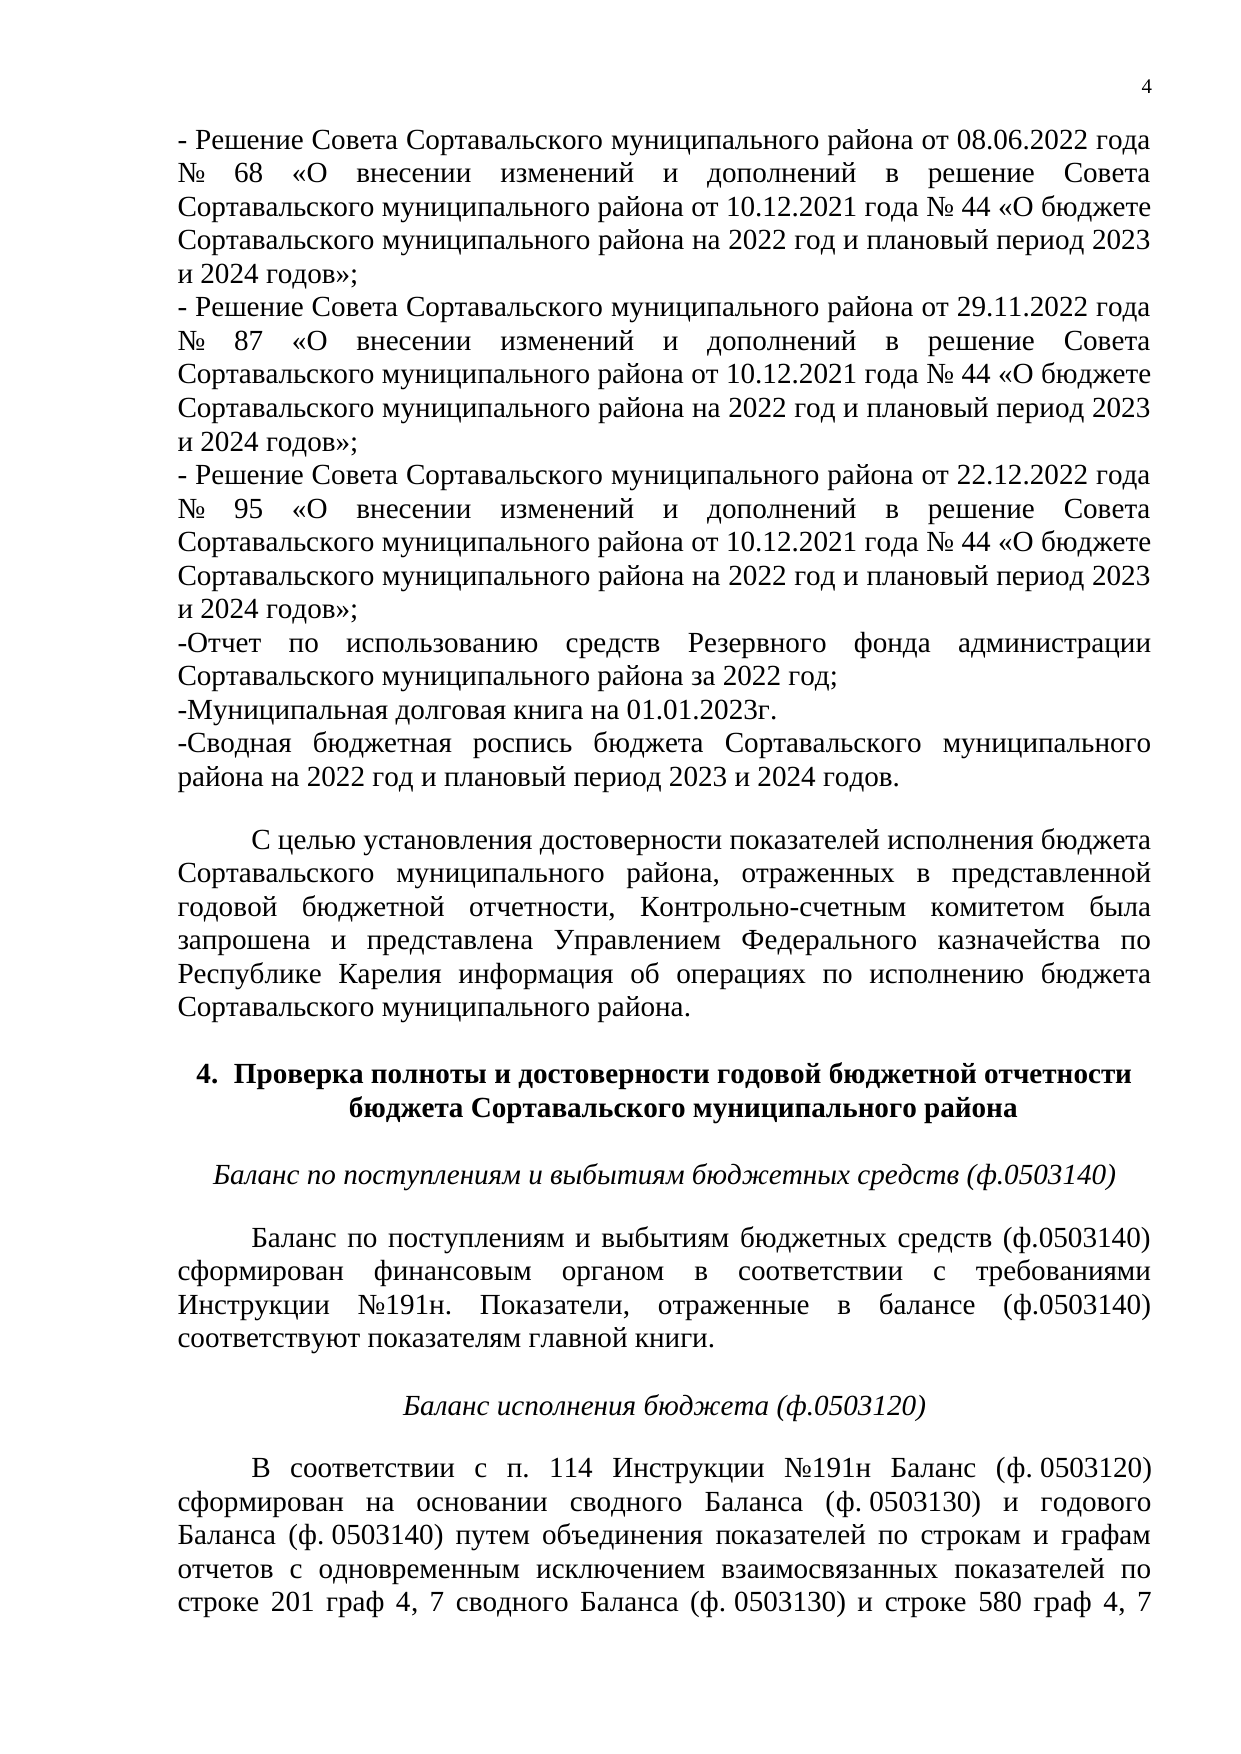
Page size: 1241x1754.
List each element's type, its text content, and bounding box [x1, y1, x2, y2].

text - Решение Совета Сортавальского муниципального района от 22.12.2022 года № 95 «О внесении изменений и дополнений в решение Совета Сортавальского муниципального района от 10.12.2021 года № 44 «О бюджете Сортавальского муниципального района на 2022 год и плановый период 2023 и 2024 годов»; [177, 457, 1152, 625]
text С целью установления достоверности показателей исполнения бюджета Сортавальского муниципального района, отраженных в представленной годовой бюджетной отчетности, Контрольно-счетным комитетом была запрошена и представлена Управлением Федерального казначейства по Республике Карелия информация об операциях по исполнению бюджета Сортавальского муниципального района. [177, 822, 1152, 1023]
text - Решение Совета Сортавальского муниципального района от 08.06.2022 года № 68 «О внесении изменений и дополнений в решение Совета Сортавальского муниципального района от 10.12.2021 года № 44 «О бюджете Сортавальского муниципального района на 2022 год и плановый период 2023 и 2024 годов»; [177, 122, 1152, 289]
list Баланс исполнения бюджета (ф.0503120) [177, 1388, 1152, 1421]
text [177, 1450, 1152, 1618]
list Баланс по поступлениям и выбытиям бюджетных средств (ф.0503140) сформирован финансовым органом в соответствии с требованиями Инструкции №191н. Показатели, отраженные в балансе (ф.0503140) соответствуют показателям главной книги. [177, 1220, 1152, 1354]
text -Сводная бюджетная роспись бюджета Сортавальского муниципального района на 2022 год и плановый период 2023 и 2024 годов. [177, 726, 1152, 793]
list Проверка полноты и достоверности годовой бюджетной отчетности бюджета Сортавальского муниципального района [177, 1057, 1152, 1124]
text - Решение Совета Сортавальского муниципального района от 29.11.2022 года № 87 «О внесении изменений и дополнений в решение Совета Сортавальского муниципального района от 10.12.2021 года № 44 «О бюджете Сортавальского муниципального района на 2022 год и плановый период 2023 и 2024 годов»; [177, 289, 1152, 457]
text -Отчет по использованию средств Резервного фонда администрации Сортавальского муниципального района за 2022 год; [177, 625, 1152, 692]
text -Муниципальная долговая книга на 01.01.2023г. [177, 692, 1152, 726]
list Баланс по поступлениям и выбытиям бюджетных средств (ф.0503140) [177, 1157, 1152, 1191]
